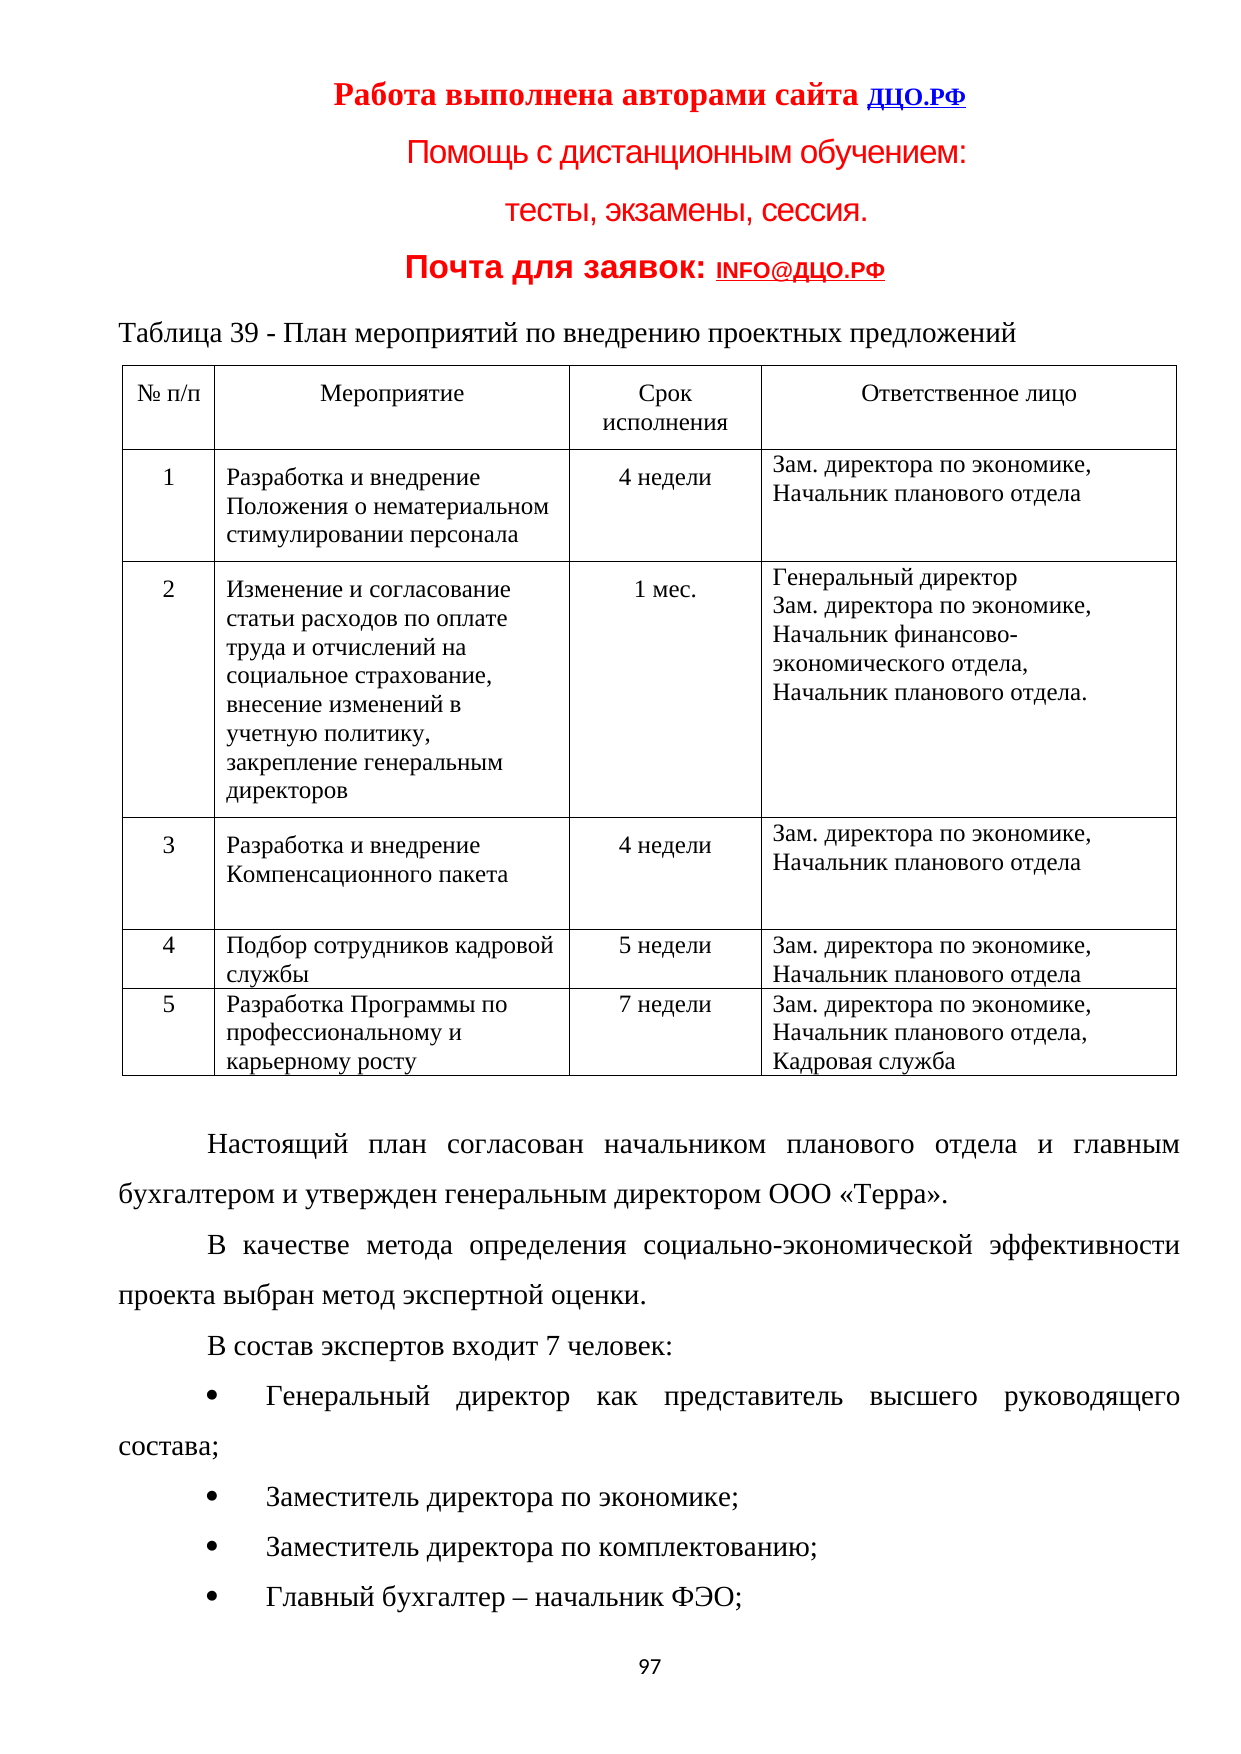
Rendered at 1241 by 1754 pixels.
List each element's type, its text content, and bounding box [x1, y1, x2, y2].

table_cell Зам. директора по экономике, Начальник планового отдела [762, 818, 1176, 929]
text В состав экспертов входит 7 человек: [118, 1328, 1181, 1361]
table_cell Изменение и согласование статьи расходов по оплате труда и отчислений на социальное страхование, внесение изменений в учетную политику, закрепление генеральным директоров [215, 562, 569, 817]
table_header № п/п [123, 366, 214, 448]
list Главный бухгалтер – начальник ФЭО; [118, 1579, 1181, 1613]
table_cell Зам. директора по экономике, Начальник планового отдела [762, 930, 1176, 988]
table_cell Разработка и внедрение Компенсационного пакета [215, 818, 569, 929]
table_cell Зам. директора по экономике, Начальник планового отдела, Кадровая служба [762, 989, 1176, 1075]
table_cell 3 [123, 818, 214, 929]
table_header Срок исполнения [570, 366, 761, 448]
table_cell 4 недели [570, 818, 761, 929]
table_cell 1 [123, 450, 214, 561]
text Настоящий план согласован начальником планового отдела и главным бухгалтером и утвержден генеральным директором ООО «Терра». [118, 1126, 1181, 1210]
table_cell Разработка Программы по профессиональному и карьерному росту [215, 989, 569, 1075]
table_cell 4 [123, 930, 214, 988]
table_cell 5 недели [570, 930, 761, 988]
list Заместитель директора по экономике; [118, 1479, 1181, 1512]
table_cell 5 [123, 989, 214, 1075]
table_cell Генеральный директор Зам. директора по экономике, Начальник финансово-экономического отдела, Начальник планового отдела. [762, 562, 1176, 817]
list Заместитель директора по комплектованию; [118, 1529, 1181, 1563]
table_cell 7 недели [570, 989, 761, 1075]
table_header Ответственное лицо [762, 366, 1176, 448]
list Генеральный директор как представитель высшего руководящего состава; [118, 1378, 1181, 1462]
text В качестве метода определения социально-экономической эффективности проекта выбран метод экспертной оценки. [118, 1227, 1181, 1311]
table_cell Разработка и внедрение Положения о нематериальном стимулировании персонала [215, 450, 569, 561]
table_cell Подбор сотрудников кадровой службы [215, 930, 569, 988]
table_cell 4 недели [570, 450, 761, 561]
table_header Мероприятие [215, 366, 569, 448]
table_cell 2 [123, 562, 214, 817]
table_cell Зам. директора по экономике, Начальник планового отдела [762, 450, 1176, 561]
text Таблица 39 - План мероприятий по внедрению проектных предложений [118, 315, 1181, 348]
table_cell 1 мес. [570, 562, 761, 817]
